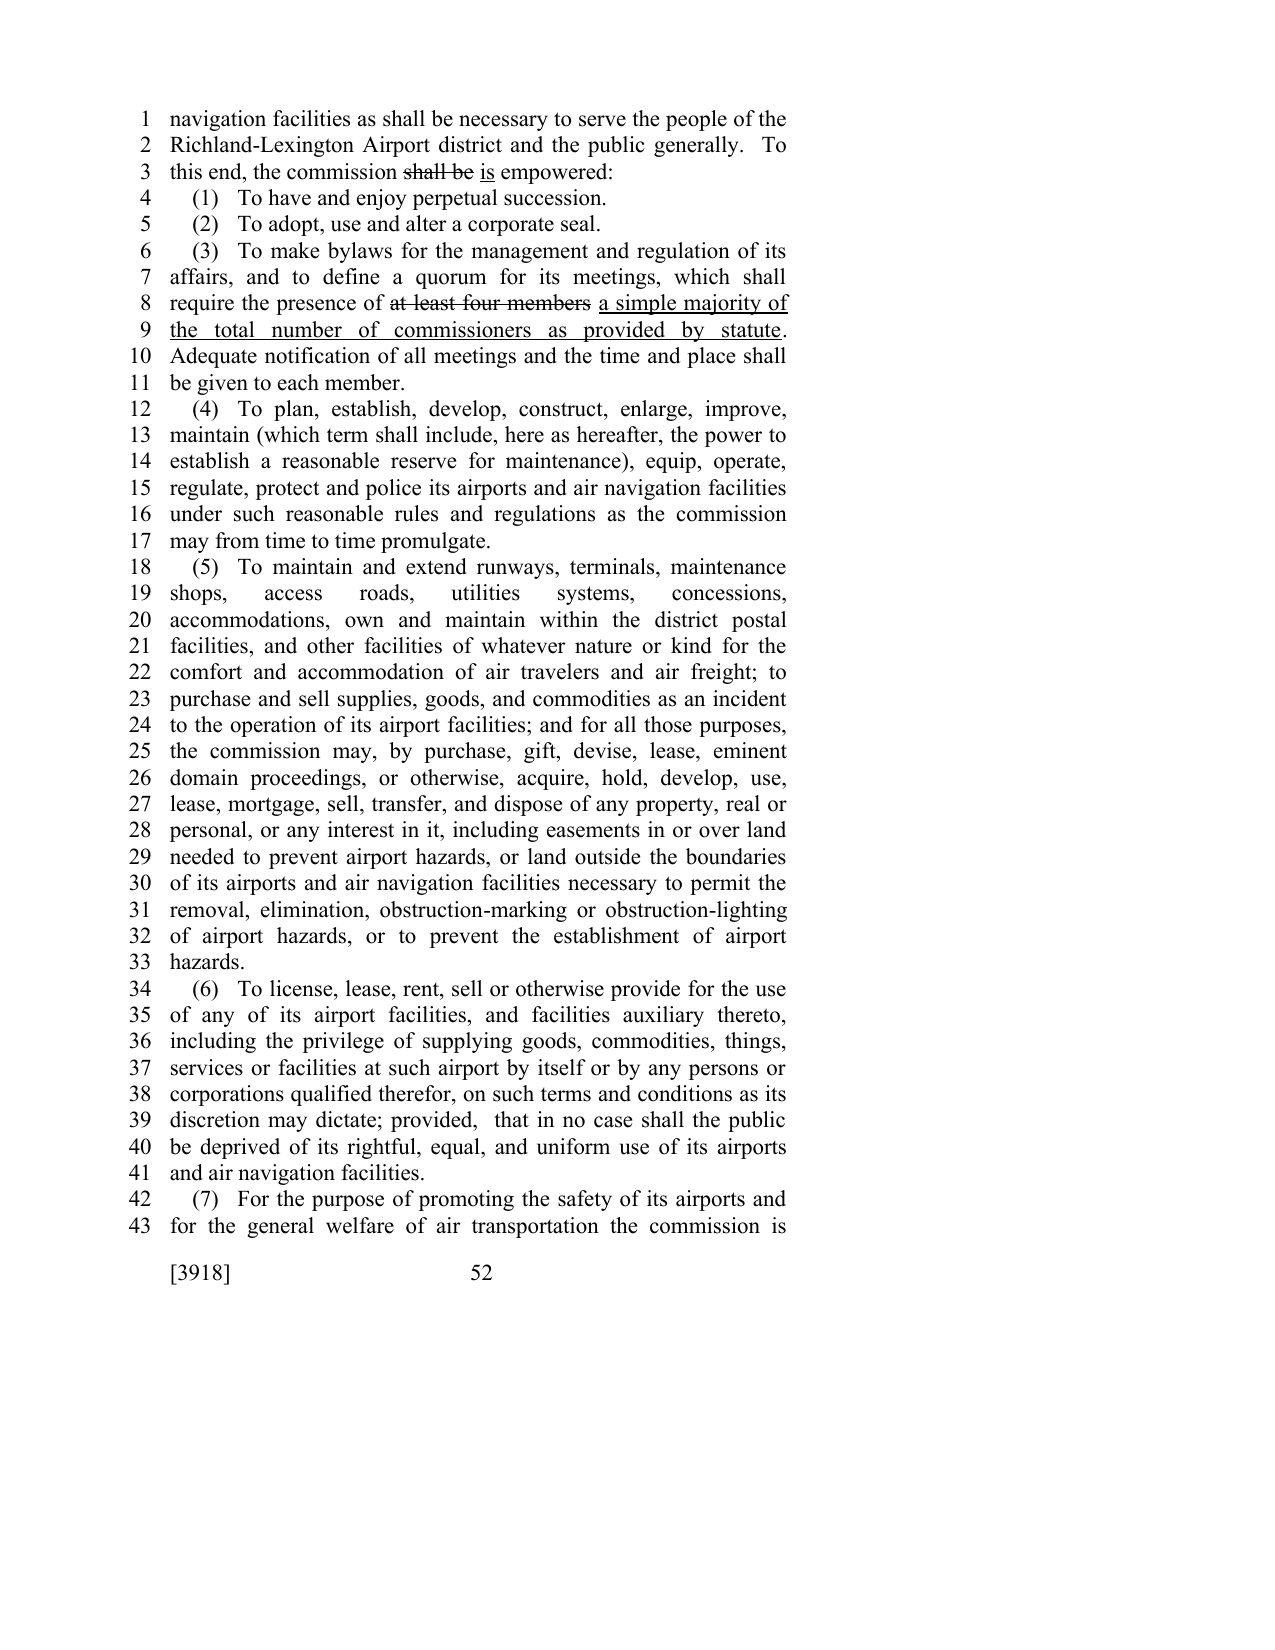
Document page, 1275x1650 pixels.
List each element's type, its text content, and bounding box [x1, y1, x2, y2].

text (2) To adopt, use and alter a corporate seal. [169, 210, 787, 237]
text (4) To plan, establish, develop, construct, enlarge, improve, maintain (which term shall include, here as hereafter, the power to establish a reasonable reserve for maintenance), equip, operate, regulate, protect and police its airports and air navigation facilities under such reasonable rules and regulations as the commission may from time to time promulgate. [169, 395, 787, 553]
text (5) To maintain and extend runways, terminals, maintenance shops, access roads, utilities systems, concessions, accommodations, own and maintain within the district postal facilities, and other facilities of whatever nature or kind for the comfort and accommodation of air travelers and air freight; to purchase and sell supplies, goods, and commodities as an incident to the operation of its airport facilities; and for all those purposes, the commission may, by purchase, gift, devise, lease, eminent domain proceedings, or otherwise, acquire, hold, develop, use, lease, mortgage, sell, transfer, and dispose of any property, real or personal, or any interest in it, including easements in or over land needed to prevent airport hazards, or land outside the boundaries of its airports and air navigation facilities necessary to permit the removal, elimination, obstruction-marking or obstruction-lighting of airport hazards, or to prevent the establishment of airport hazards. [169, 553, 787, 975]
text (3) To make bylaws for the management and regulation of its affairs, and to define a quorum for its meetings, which shall require the presence of at least four members a simple majority of the total number of commissioners as provided by statute. Adequate notification of all meetings and the time and place shall be given to each member. [169, 237, 787, 395]
text (1) To have and enjoy perpetual succession. [169, 184, 787, 210]
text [169, 1186, 787, 1238]
text (6) To license, lease, rent, sell or otherwise provide for the use of any of its airport facilities, and facilities auxiliary thereto, including the privilege of supplying goods, commodities, things, services or facilities at such airport by itself or by any persons or corporations qualified therefor, on such terms and conditions as its discretion may dictate; provided, that in no case shall the public be deprived of its rightful, equal, and uniform use of its airports and air navigation facilities. [169, 975, 787, 1186]
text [169, 105, 787, 184]
